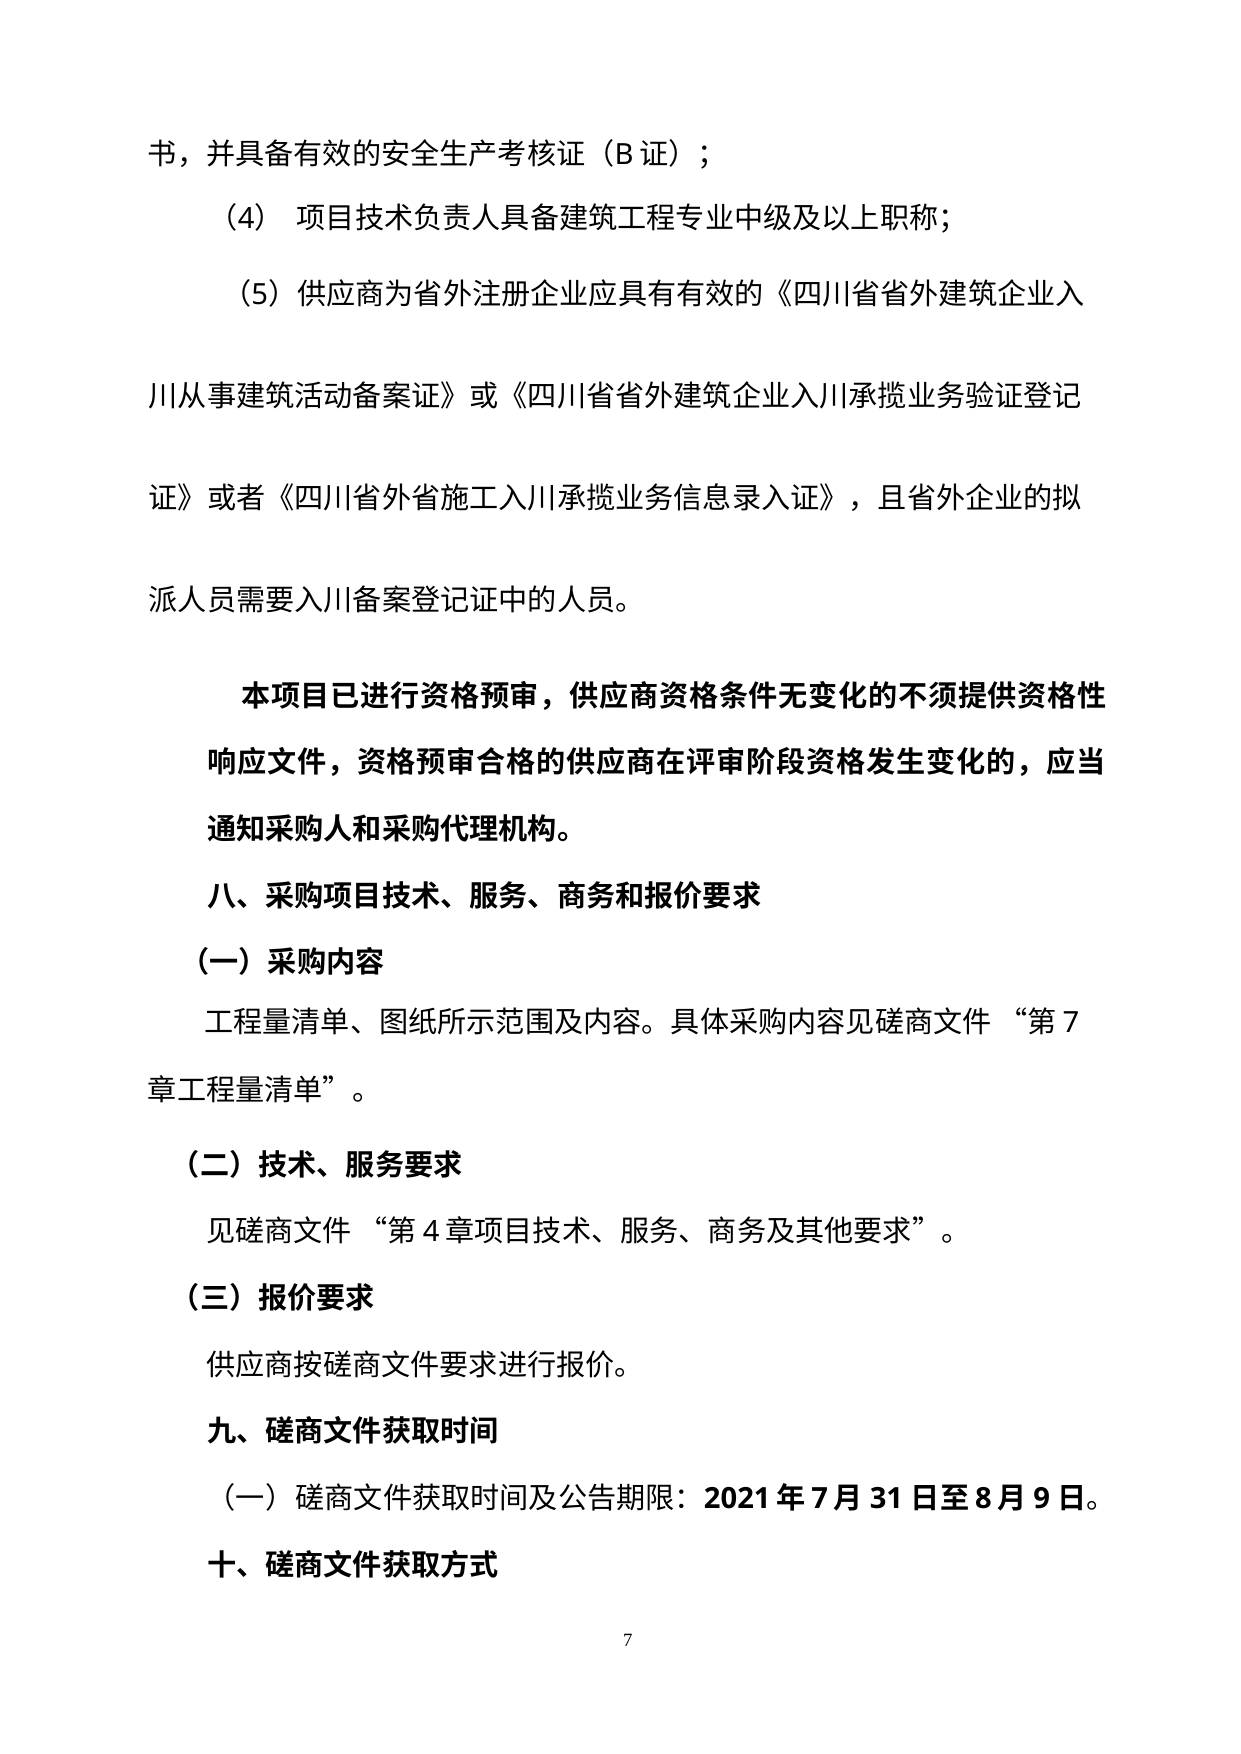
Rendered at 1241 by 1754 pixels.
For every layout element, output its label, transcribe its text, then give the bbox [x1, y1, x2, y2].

text （一）采购内容 [148, 919, 1107, 986]
text 见磋商文件 “第4章项目技术、服务、商务及其他要求”。 [148, 1188, 1107, 1255]
list （4） 项目技术负责人具备建筑工程专业中级及以上职称； [148, 194, 1107, 237]
text 工程量清单、图纸所示范围及内容。具体采购内容见磋商文件 “第7章工程量清单”。 [148, 986, 1107, 1122]
list （5）供应商为省外注册企业应具有有效的《四川省省外建筑企业入川从事建筑活动备案证》或《四川省省外建筑企业入川承揽业务验证登记证》或者《四川省外省施工入川承揽业务信息录入证》，且省外企业的拟派人员需要入川备案登记证中的人员。 [148, 258, 1107, 632]
list 本项目已进行资格预审，供应商资格条件无变化的不须提供资格性响应文件，资格预审合格的供应商在评审阶段资格发生变化的，应当通知采购人和采购代理机构。 [207, 653, 1107, 853]
list 磋商文件获取方式 [148, 1522, 1107, 1588]
list 磋商文件获取时间 [148, 1388, 1107, 1455]
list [148, 131, 1107, 173]
text （二）技术、服务要求 [148, 1122, 1107, 1188]
text （三）报价要求 [148, 1255, 1107, 1322]
list 磋商文件获取时间及公告期限：2021年7月 31 日至8月 9 日。 [148, 1455, 1107, 1522]
text 供应商按磋商文件要求进行报价。 [148, 1322, 1107, 1388]
list 采购项目技术、服务、商务和报价要求 [148, 853, 1107, 919]
